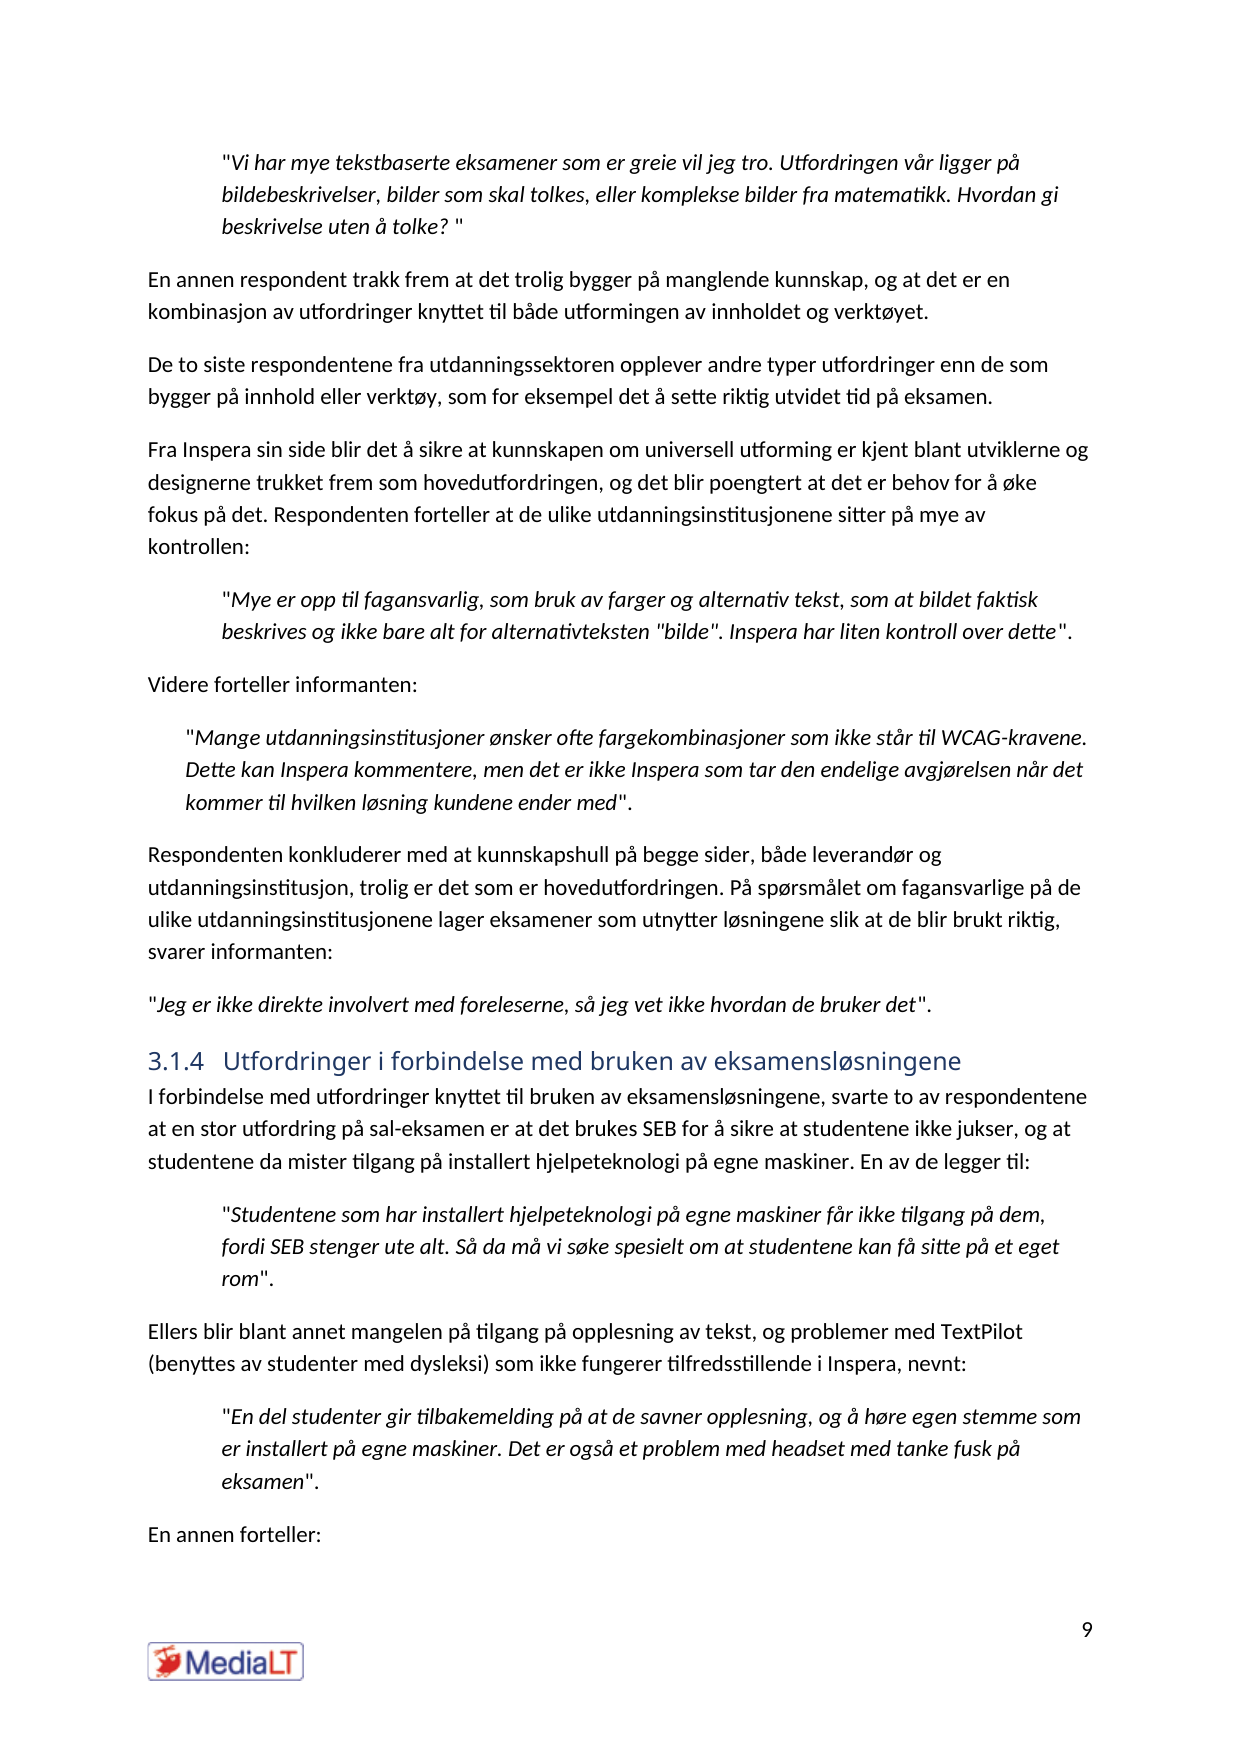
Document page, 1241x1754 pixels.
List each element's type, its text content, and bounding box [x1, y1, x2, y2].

subtitle Utfordringer i forbindelse med bruken av eksamensløsningene [148, 1043, 1093, 1077]
text Fra Inspera sin side blir det å sikre at kunnskapen om universell utforming er kjent blant utviklerne og designerne trukket frem som hovedutfordringen, og det blir poengtert at det er behov for å øke fokus på det. Respondenten forteller at de ulike utdanningsinstitusjonene sitter på mye av kontrollen: [148, 435, 1093, 560]
text I forbindelse med utfordringer knyttet til bruken av eksamensløsningene, svarte to av respondentene at en stor utfordring på sal-eksamen er at det brukes SEB for å sikre at studentene ikke jukser, og at studentene da mister tilgang på installert hjelpeteknologi på egne maskiner. En av de legger til: [148, 1082, 1093, 1175]
text De to siste respondentene fra utdanningssektoren opplever andre typer utfordringer enn de som bygger på innhold eller verktøy, som for eksempel det å sette riktig utvidet tid på eksamen. [148, 350, 1093, 410]
text "Jeg er ikke direkte involvert med foreleserne, så jeg vet ikke hvordan de bruker det". [148, 990, 1093, 1018]
text Videre forteller informanten: [148, 670, 1093, 698]
text En annen respondent trakk frem at det trolig bygger på manglende kunnskap, og at det er en kombinasjon av utfordringer knyttet til både utformingen av innholdet og verktøyet. [148, 265, 1093, 325]
text "Studentene som har installert hjelpeteknologi på egne maskiner får ikke tilgang på dem, fordi SEB stenger ute alt. Så da må vi søke spesielt om at studentene kan få sitte på et eget rom". [221, 1200, 1093, 1292]
picture [147, 1642, 304, 1681]
text "Mange utdanningsinstitusjoner ønsker ofte fargekombinasjoner som ikke står til WCAG-kravene. Dette kan Inspera kommentere, men det er ikke Inspera som tar den endelige avgjørelsen når det kommer til hvilken løsning kundene ender med". [185, 723, 1093, 816]
text Respondenten konkluderer med at kunnskapshull på begge sider, både leverandør og utdanningsinstitusjon, trolig er det som er hovedutfordringen. På spørsmålet om fagansvarlige på de ulike utdanningsinstitusjonene lager eksamener som utnytter løsningene slik at de blir brukt riktig, svarer informanten: [148, 841, 1093, 965]
text Ellers blir blant annet mangelen på tilgang på opplesning av tekst, og problemer med TextPilot (benyttes av studenter med dysleksi) som ikke fungerer tilfredsstillende i Inspera, nevnt: [148, 1317, 1093, 1377]
text En annen forteller: [148, 1520, 1093, 1548]
text "En del studenter gir tilbakemelding på at de savner opplesning, og å høre egen stemme som er installert på egne maskiner. Det er også et problem med headset med tanke fusk på eksamen". [221, 1402, 1093, 1495]
text "Vi har mye tekstbaserte eksamener som er greie vil jeg tro. Utfordringen vår ligger på bildebeskrivelser, bilder som skal tolkes, eller komplekse bilder fra matematikk. Hvordan gi beskrivelse uten å tolke? " [221, 148, 1093, 240]
text "Mye er opp til fagansvarlig, som bruk av farger og alternativ tekst, som at bildet faktisk beskrives og ikke bare alt for alternativteksten "bilde". Inspera har liten kontroll over dette". [221, 585, 1093, 645]
